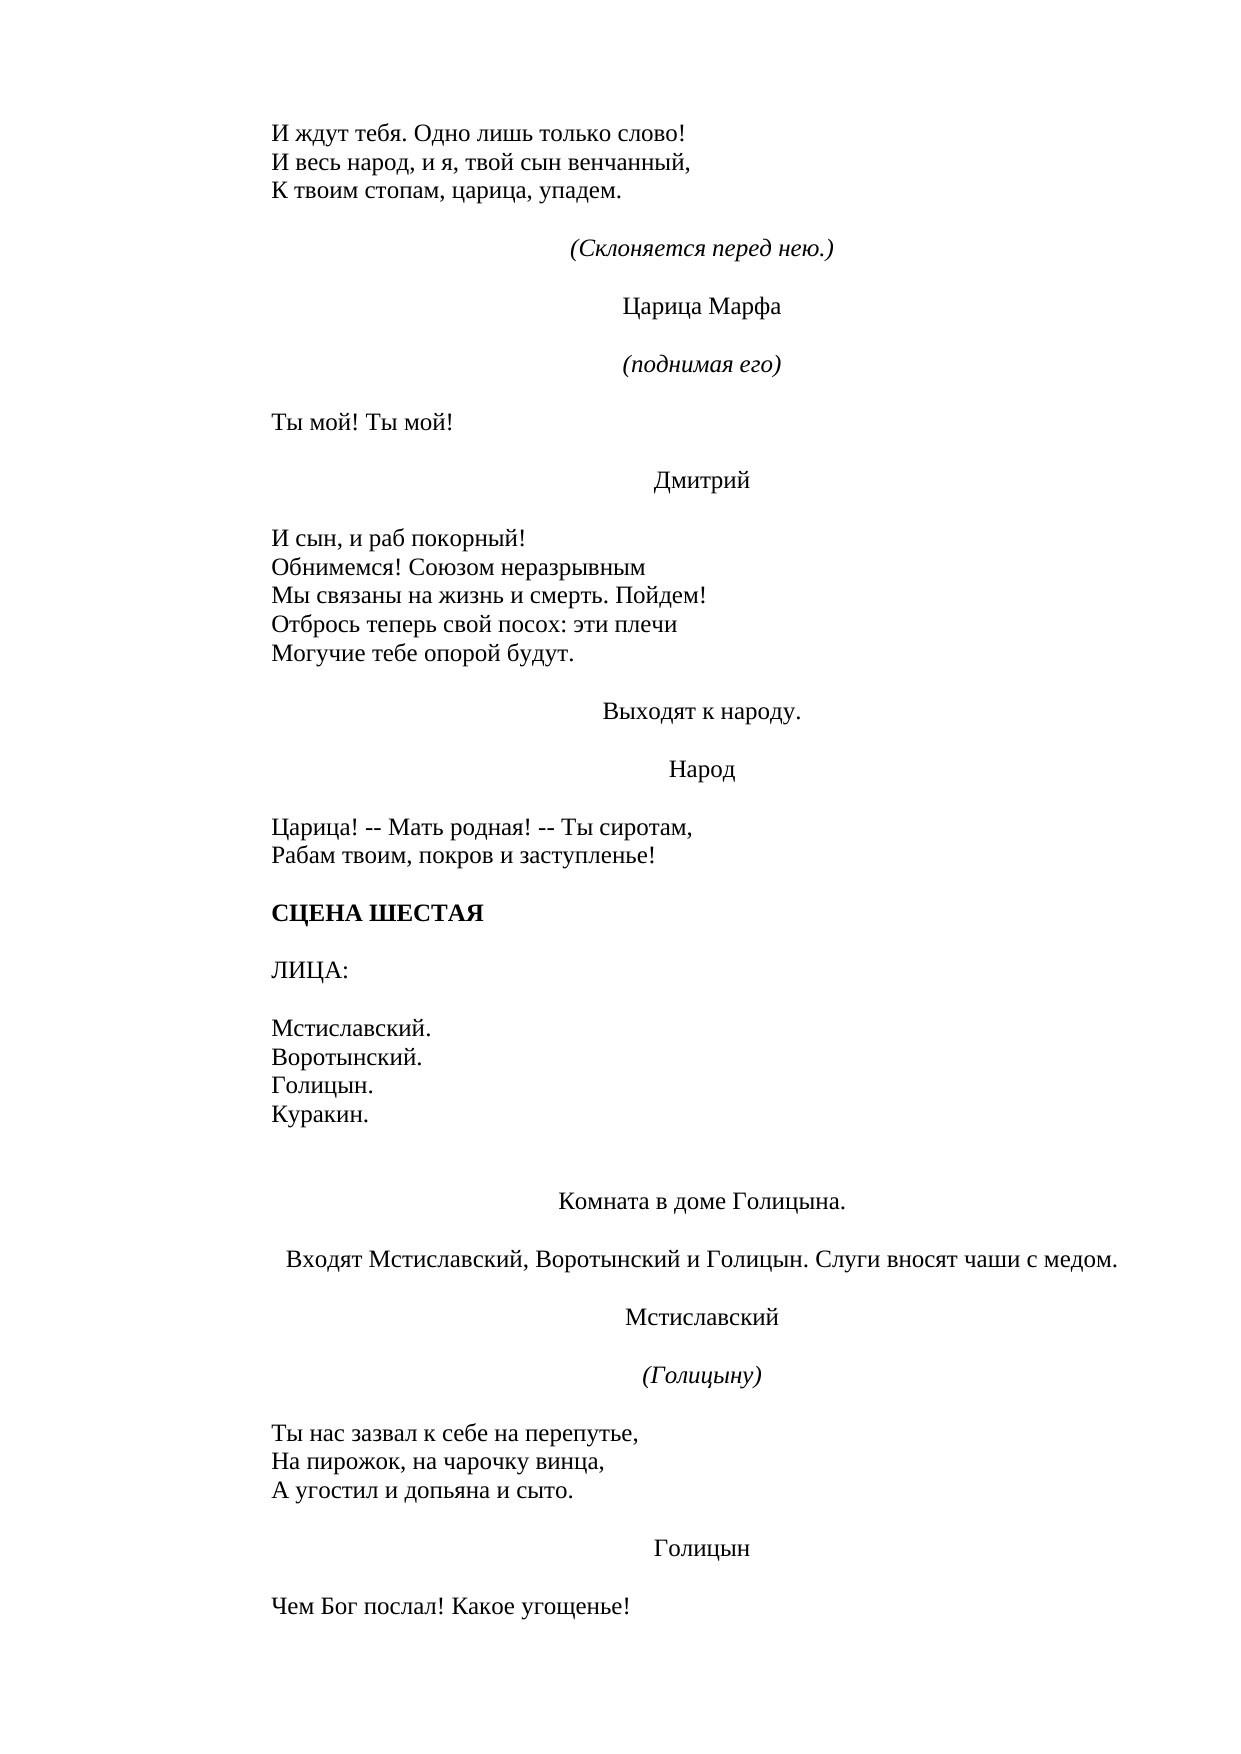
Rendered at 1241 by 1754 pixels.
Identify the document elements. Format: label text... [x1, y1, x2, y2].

text (поднимая его) [252, 349, 1152, 378]
text И сын, и раб покорный! [252, 523, 1152, 552]
text (Голицыну) [252, 1360, 1152, 1388]
text И весь народ, и я, твой сын венчанный, [252, 147, 1152, 176]
text Могучие тебе опорой будут. [252, 638, 1152, 667]
text СЦЕНА ШЕСТАЯ [252, 898, 1152, 927]
text Куракин. [252, 1099, 1152, 1128]
text Мы связаны на жизнь и смерть. Пойдем! [252, 581, 1152, 609]
text Дмитрий [252, 465, 1152, 494]
text Выходят к народу. [252, 696, 1152, 725]
text Мстиславский. [252, 1013, 1152, 1042]
text Воротынский. [252, 1042, 1152, 1071]
text Входят Мстиславский, Воротынский и Голицын. Слуги вносят чаши с медом. [252, 1244, 1152, 1273]
text Отбрось теперь свой посох: эти плечи [252, 609, 1152, 638]
text На пирожок, на чарочку винца, [252, 1446, 1152, 1475]
text Обнимемся! Союзом неразрывным [252, 552, 1152, 581]
text Рабам твоим, покров и заступленье! [252, 841, 1152, 869]
text Мстиславский [252, 1302, 1152, 1331]
text Ты нас зазвал к себе на перепутье, [252, 1418, 1152, 1446]
text Голицын [252, 1533, 1152, 1562]
text Чем Бог послал! Какое угощенье! [252, 1591, 1152, 1620]
text К твоим стопам, царица, упадем. [252, 176, 1152, 204]
text Ты мой! Ты мой! [252, 407, 1152, 436]
text Царица Марфа [252, 291, 1152, 320]
text А угостил и допьяна и сыто. [252, 1475, 1152, 1504]
text Комната в доме Голицына. [252, 1186, 1152, 1215]
text И ждут тебя. Одно лишь только слово! [252, 118, 1152, 147]
text Голицын. [252, 1071, 1152, 1099]
text ЛИЦА: [252, 956, 1152, 984]
text (Склоняется перед нею.) [252, 233, 1152, 262]
text Царица! -- Мать родная! -- Ты сиротам, [252, 812, 1152, 841]
text Народ [252, 754, 1152, 783]
